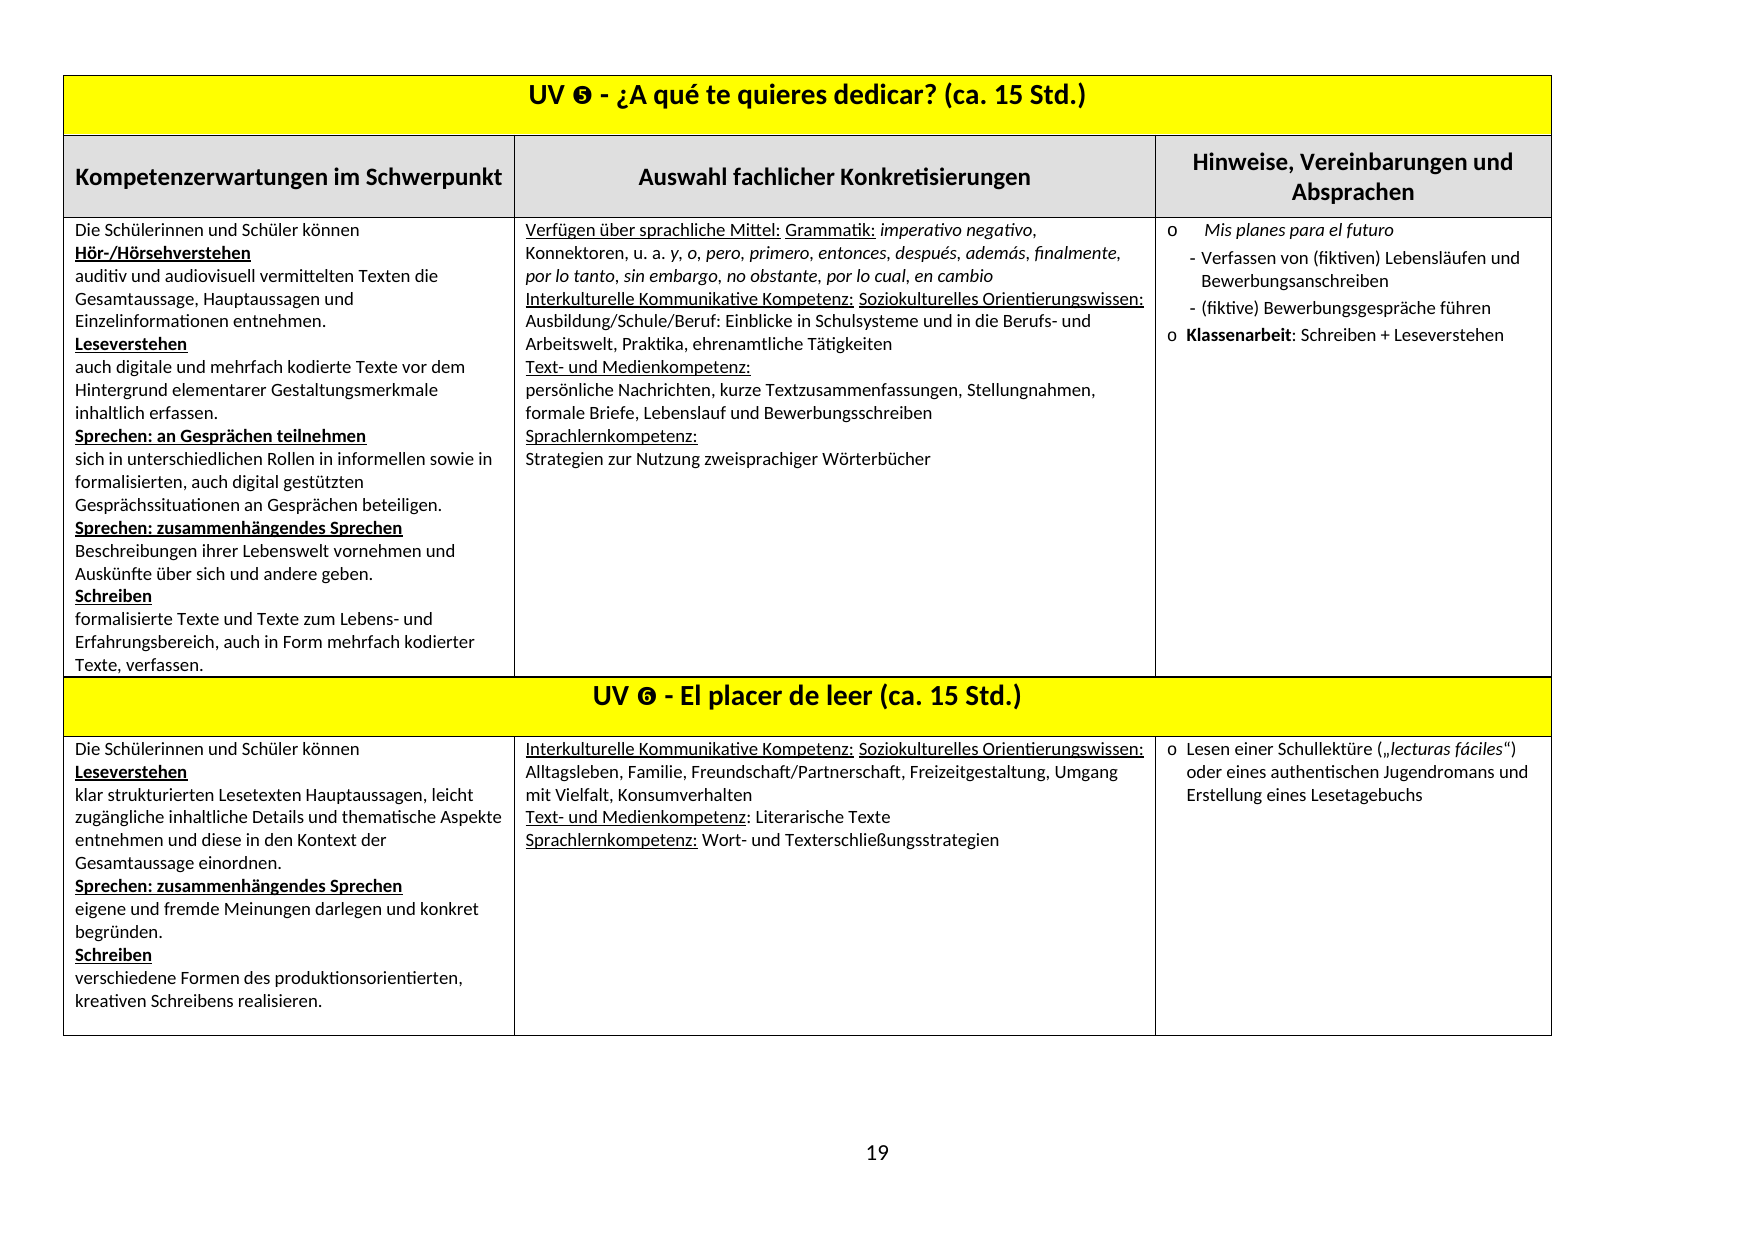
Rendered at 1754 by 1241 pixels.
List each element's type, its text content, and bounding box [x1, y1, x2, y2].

table_cell Hinweise, Vereinbarungen und Absprachen [1156, 136, 1551, 217]
table_cell Die Schülerinnen und Schüler können Hör-/Hörsehverstehen auditiv und audiovisuell vermittelten Texten die Gesamtaussage, Hauptaussagen und Einzelinformationen entnehmen. Leseverstehen auch digitale und mehrfach kodierte Texte vor dem Hintergrund elementarer Gestaltungsmerkmale inhaltlich erfassen. Sprechen: an Gesprächen teilnehmen sich in unterschiedlichen Rollen in informellen sowie in formalisierten, auch digital gestützten Gesprächssituationen an Gesprächen beteiligen. Sprechen: zusammenhängendes Sprechen Beschreibungen ihrer Lebenswelt vornehmen und Auskünfte über sich und andere geben. Schreiben formalisierte Texte und Texte zum Lebens- und Erfahrungsbereich, auch in Form mehrfach kodierter Texte, verfassen. [64, 218, 514, 676]
table_header UV - ¿A qué te quieres dedicar? (ca. 15 Std.) [64, 76, 1551, 134]
table_cell Mis planes para el futuro Verfassen von (fiktiven) Lebensläufen und Bewerbungsanschreiben (fiktive) Bewerbungsgespräche führen Klassenarbeit: Schreiben + Leseverstehen [1156, 218, 1551, 676]
table_cell Interkulturelle Kommunikative Kompetenz: Soziokulturelles Orientierungswissen: Alltagsleben, Familie, Freundschaft/Partnerschaft, Freizeitgestaltung, Umgang mit Vielfalt, Konsumverhalten Text- und Medienkompetenz: Literarische Texte Sprachlernkompetenz: Wort- und Texterschließungsstrategien [515, 737, 1155, 1035]
table_cell Verfügen über sprachliche Mittel: Grammatik: imperativo negativo, Konnektoren, u. a. y, o, pero, primero, entonces, después, además, finalmente, por lo tanto, sin embargo, no obstante, por lo cual, en cambio Interkulturelle Kommunikative Kompetenz: Soziokulturelles Orientierungswissen: Ausbildung/Schule/Beruf: Einblicke in Schulsysteme und in die Berufs- und Arbeitswelt, Praktika, ehrenamtliche Tätigkeiten Text- und Medienkompetenz: persönliche Nachrichten, kurze Textzusammenfassungen, Stellungnahmen, formale Briefe, Lebenslauf und Bewerbungsschreiben Sprachlernkompetenz: Strategien zur Nutzung zweisprachiger Wörterbücher [515, 218, 1155, 676]
table_cell Die Schülerinnen und Schüler können Leseverstehen klar strukturierten Lesetexten Hauptaussagen, leicht zugängliche inhaltliche Details und thematische Aspekte entnehmen und diese in den Kontext der Gesamtaussage einordnen. Sprechen: zusammenhängendes Sprechen eigene und fremde Meinungen darlegen und konkret begründen. Schreiben verschiedene Formen des produktionsorientierten, kreativen Schreibens realisieren. [64, 737, 514, 1035]
table_cell Kompetenzerwartungen im Schwerpunkt [64, 136, 514, 217]
table_cell Auswahl fachlicher Konkretisierungen [515, 136, 1155, 217]
table_cell Lesen einer Schullektüre („lecturas fáciles“) oder eines authentischen Jugendromans und Erstellung eines Lesetagebuchs [1156, 737, 1551, 1035]
table_cell UV - El placer de leer (ca. 15 Std.) [64, 678, 1551, 736]
